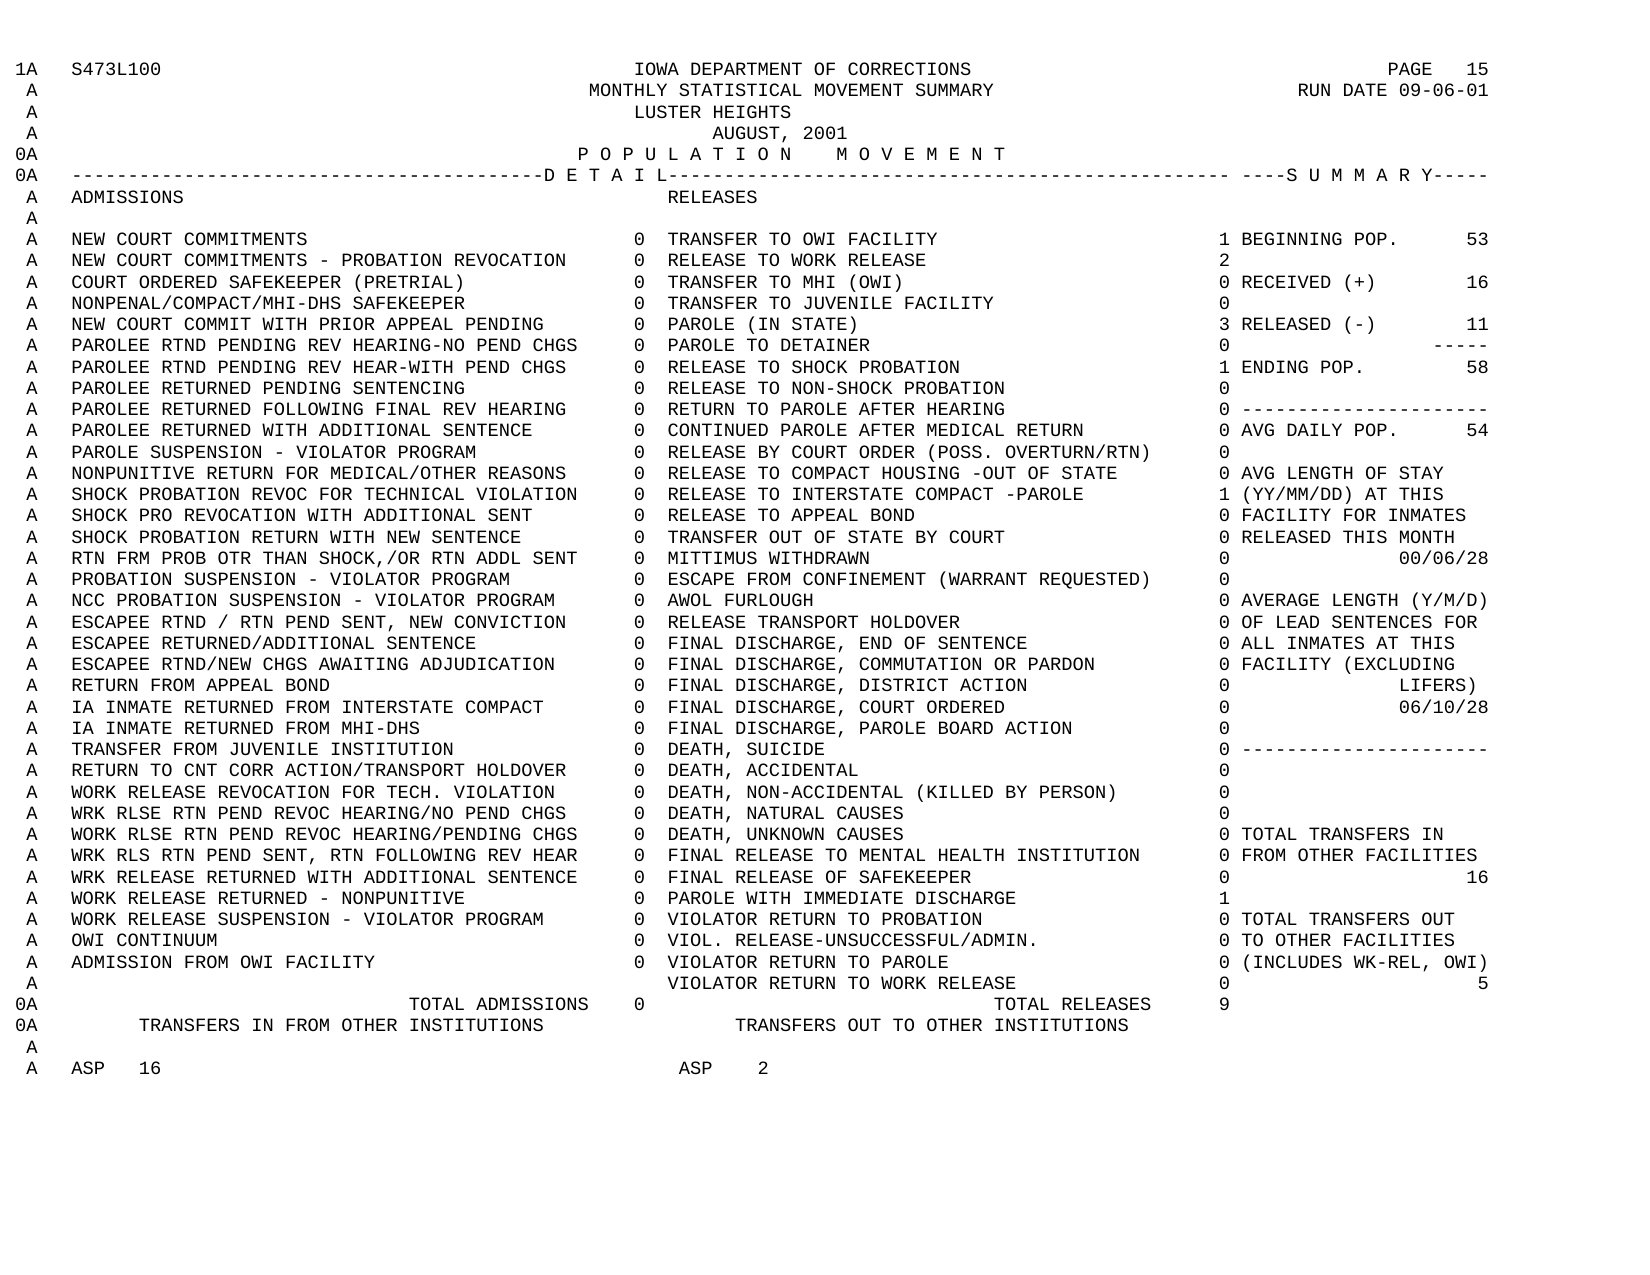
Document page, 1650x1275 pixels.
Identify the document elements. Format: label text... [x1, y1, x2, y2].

text A IA INMATE RETURNED FROM INTERSTATE COMPACT 0 FINAL DISCHARGE, COURT ORDERED 0 06/10/28 [15, 697, 1590, 719]
text A [15, 209, 1590, 230]
text 0A TRANSFERS IN FROM OTHER INSTITUTIONS TRANSFERS OUT TO OTHER INSTITUTIONS [15, 1016, 1590, 1037]
text A RTN FRM PROB OTR THAN SHOCK,/OR RTN ADDL SENT 0 MITTIMUS WITHDRAWN 0 00/06/28 [15, 549, 1590, 570]
text A VIOLATOR RETURN TO WORK RELEASE 0 5 [15, 974, 1590, 995]
text A [15, 1037, 1590, 1059]
text A WRK RELEASE RETURNED WITH ADDITIONAL SENTENCE 0 FINAL RELEASE OF SAFEKEEPER 0 16 [15, 867, 1590, 889]
text A WRK RLSE RTN PEND REVOC HEARING/NO PEND CHGS 0 DEATH, NATURAL CAUSES 0 [15, 804, 1590, 825]
text 0A TOTAL ADMISSIONS 0 TOTAL RELEASES 9 [15, 995, 1590, 1016]
text A ESCAPEE RTND / RTN PEND SENT, NEW CONVICTION 0 RELEASE TRANSPORT HOLDOVER 0 OF LEAD SENTENCES FOR [15, 612, 1590, 634]
text A OWI CONTINUUM 0 VIOL. RELEASE-UNSUCCESSFUL/ADMIN. 0 TO OTHER FACILITIES [15, 931, 1590, 952]
text A PAROLEE RTND PENDING REV HEAR-WITH PEND CHGS 0 RELEASE TO SHOCK PROBATION 1 ENDING POP. 58 [15, 357, 1590, 379]
text A PAROLEE RTND PENDING REV HEARING-NO PEND CHGS 0 PAROLE TO DETAINER 0 ----- [15, 336, 1590, 357]
text A RETURN TO CNT CORR ACTION/TRANSPORT HOLDOVER 0 DEATH, ACCIDENTAL 0 [15, 761, 1590, 782]
text A NEW COURT COMMITMENTS - PROBATION REVOCATION 0 RELEASE TO WORK RELEASE 2 [15, 251, 1590, 272]
text A MONTHLY STATISTICAL MOVEMENT SUMMARY RUN DATE 09-06-01 [15, 81, 1590, 102]
text A NONPUNITIVE RETURN FOR MEDICAL/OTHER REASONS 0 RELEASE TO COMPACT HOUSING -OUT OF STATE 0 AVG LENGTH OF STAY [15, 464, 1590, 485]
text 1A S473L100 IOWA DEPARTMENT OF CORRECTIONS PAGE 15 [15, 60, 1590, 81]
text A WORK RLSE RTN PEND REVOC HEARING/PENDING CHGS 0 DEATH, UNKNOWN CAUSES 0 TOTAL TRANSFERS IN [15, 825, 1590, 846]
text A AUGUST, 2001 [15, 124, 1590, 145]
text A PAROLEE RETURNED WITH ADDITIONAL SENTENCE 0 CONTINUED PAROLE AFTER MEDICAL RETURN 0 AVG DAILY POP. 54 [15, 421, 1590, 442]
text A ASP 16 ASP 2 [15, 1059, 1590, 1080]
text A PROBATION SUSPENSION - VIOLATOR PROGRAM 0 ESCAPE FROM CONFINEMENT (WARRANT REQUESTED) 0 [15, 570, 1590, 591]
text A ADMISSIONS RELEASES [15, 187, 1590, 209]
text A SHOCK PROBATION RETURN WITH NEW SENTENCE 0 TRANSFER OUT OF STATE BY COURT 0 RELEASED THIS MONTH [15, 527, 1590, 549]
text A ADMISSION FROM OWI FACILITY 0 VIOLATOR RETURN TO PAROLE 0 (INCLUDES WK-REL, OWI) [15, 952, 1590, 974]
text A PAROLE SUSPENSION - VIOLATOR PROGRAM 0 RELEASE BY COURT ORDER (POSS. OVERTURN/RTN) 0 [15, 442, 1590, 464]
text A NONPENAL/COMPACT/MHI-DHS SAFEKEEPER 0 TRANSFER TO JUVENILE FACILITY 0 [15, 294, 1590, 315]
text A NCC PROBATION SUSPENSION - VIOLATOR PROGRAM 0 AWOL FURLOUGH 0 AVERAGE LENGTH (Y/M/D) [15, 591, 1590, 612]
text A WORK RELEASE REVOCATION FOR TECH. VIOLATION 0 DEATH, NON-ACCIDENTAL (KILLED BY PERSON) 0 [15, 782, 1590, 804]
text 0A P O P U L A T I O N M O V E M E N T [15, 145, 1590, 166]
text A WORK RELEASE RETURNED - NONPUNITIVE 0 PAROLE WITH IMMEDIATE DISCHARGE 1 [15, 889, 1590, 910]
text A SHOCK PROBATION REVOC FOR TECHNICAL VIOLATION 0 RELEASE TO INTERSTATE COMPACT -PAROLE 1 (YY/MM/DD) AT THIS [15, 485, 1590, 506]
text A PAROLEE RETURNED FOLLOWING FINAL REV HEARING 0 RETURN TO PAROLE AFTER HEARING 0 ---------------------- [15, 400, 1590, 421]
text A COURT ORDERED SAFEKEEPER (PRETRIAL) 0 TRANSFER TO MHI (OWI) 0 RECEIVED (+) 16 [15, 272, 1590, 294]
text A IA INMATE RETURNED FROM MHI-DHS 0 FINAL DISCHARGE, PAROLE BOARD ACTION 0 [15, 719, 1590, 740]
text A ESCAPEE RETURNED/ADDITIONAL SENTENCE 0 FINAL DISCHARGE, END OF SENTENCE 0 ALL INMATES AT THIS [15, 634, 1590, 655]
text A WRK RLS RTN PEND SENT, RTN FOLLOWING REV HEAR 0 FINAL RELEASE TO MENTAL HEALTH INSTITUTION 0 FROM OTHER FACILITIES [15, 846, 1590, 867]
text A ESCAPEE RTND/NEW CHGS AWAITING ADJUDICATION 0 FINAL DISCHARGE, COMMUTATION OR PARDON 0 FACILITY (EXCLUDING [15, 655, 1590, 676]
text 0A ------------------------------------------D E T A I L-------------------------------------------------- ----S U M M A R Y----- [15, 166, 1590, 187]
text A SHOCK PRO REVOCATION WITH ADDITIONAL SENT 0 RELEASE TO APPEAL BOND 0 FACILITY FOR INMATES [15, 506, 1590, 527]
text A WORK RELEASE SUSPENSION - VIOLATOR PROGRAM 0 VIOLATOR RETURN TO PROBATION 0 TOTAL TRANSFERS OUT [15, 910, 1590, 931]
text A LUSTER HEIGHTS [15, 102, 1590, 124]
text A NEW COURT COMMIT WITH PRIOR APPEAL PENDING 0 PAROLE (IN STATE) 3 RELEASED (-) 11 [15, 315, 1590, 336]
text A NEW COURT COMMITMENTS 0 TRANSFER TO OWI FACILITY 1 BEGINNING POP. 53 [15, 230, 1590, 251]
text A PAROLEE RETURNED PENDING SENTENCING 0 RELEASE TO NON-SHOCK PROBATION 0 [15, 379, 1590, 400]
text A RETURN FROM APPEAL BOND 0 FINAL DISCHARGE, DISTRICT ACTION 0 LIFERS) [15, 676, 1590, 697]
text A TRANSFER FROM JUVENILE INSTITUTION 0 DEATH, SUICIDE 0 ---------------------- [15, 740, 1590, 761]
